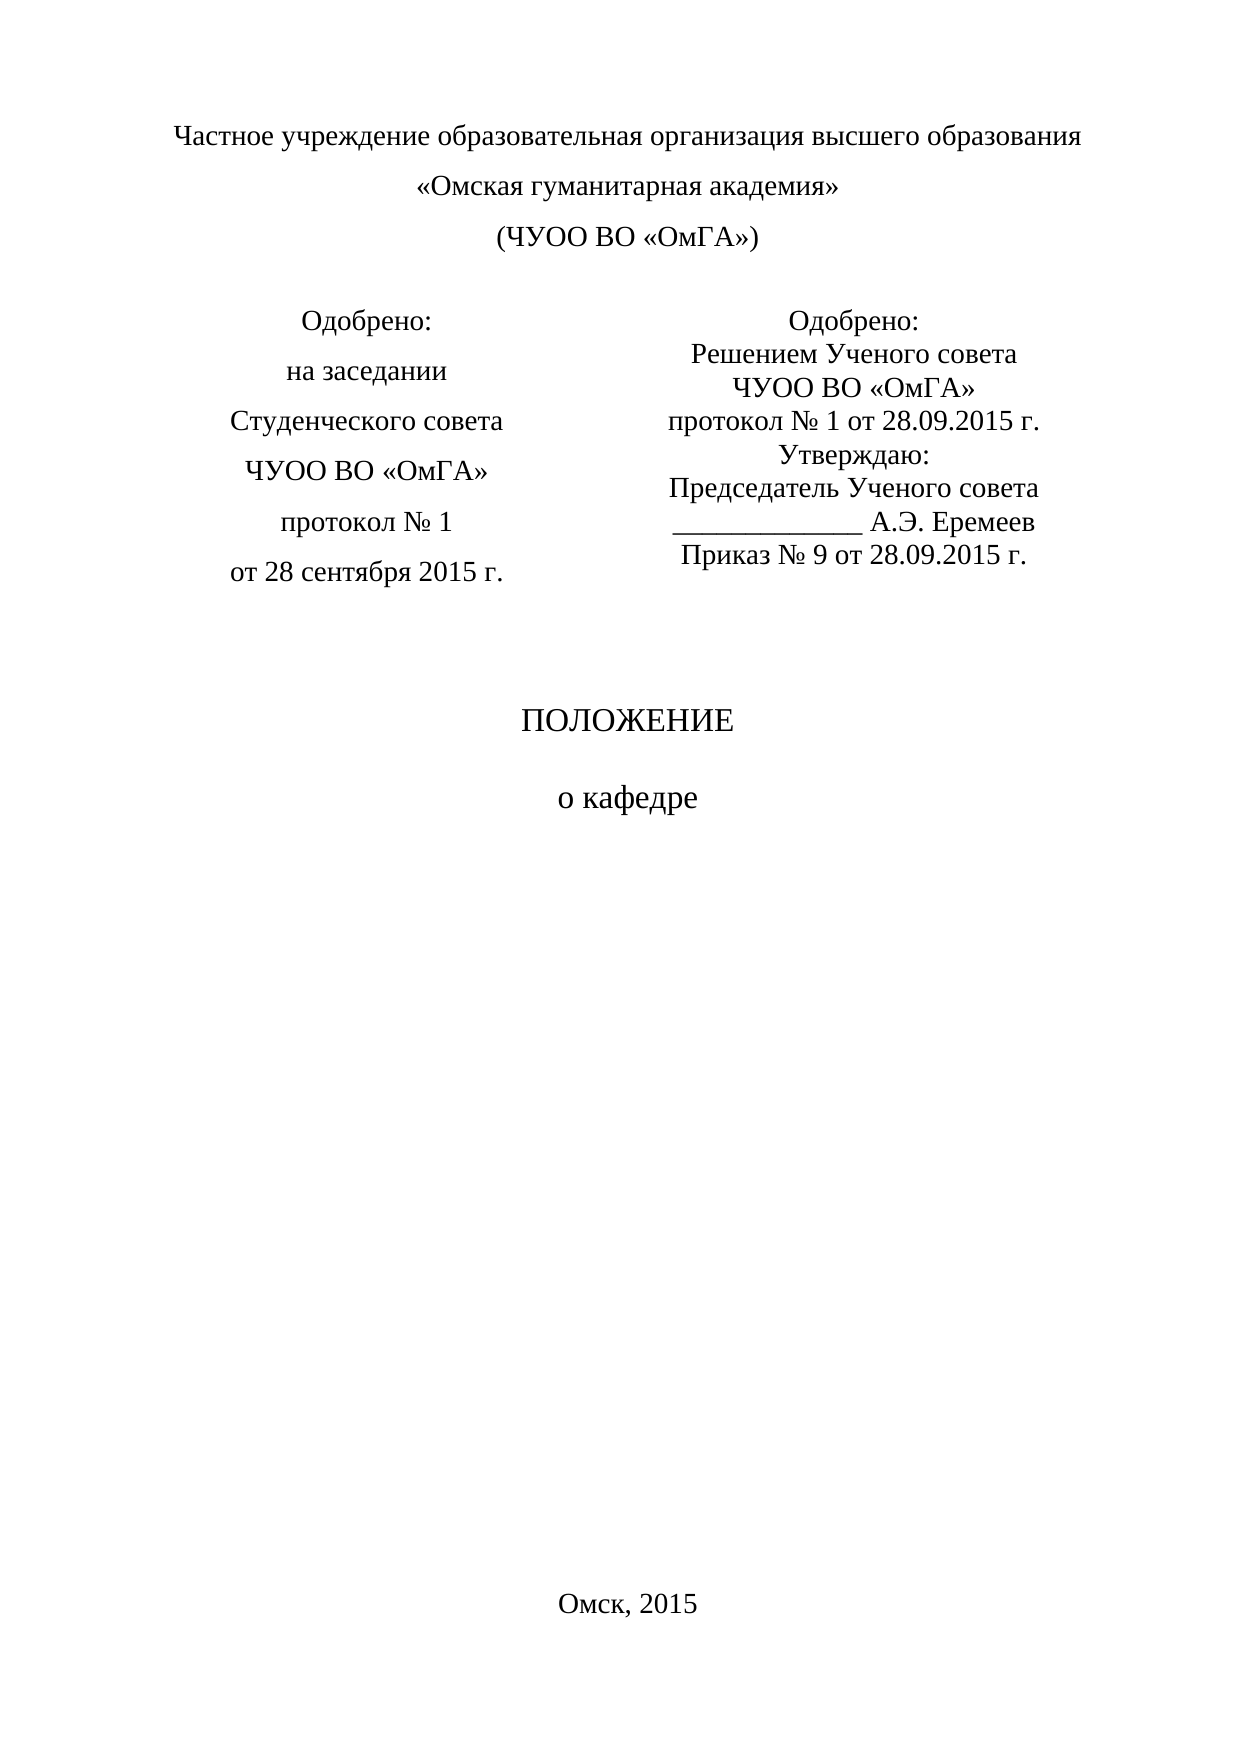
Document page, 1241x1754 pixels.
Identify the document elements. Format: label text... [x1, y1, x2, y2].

subtitle (ЧУОО ВО «ОмГА») [103, 219, 1152, 252]
subtitle «Омская гуманитарная академия» [103, 168, 1152, 202]
text о кафедре [103, 777, 1152, 815]
table_header Одобрено: Решением Ученого совета ЧУОО ВО «ОмГА» протокол № 1 от 28.09.2015 г. Утверждаю: Председатель Ученого совета _____________ А.Э. Еремеев Приказ № 9 от 28.09.2015 г. [641, 303, 1067, 638]
table_header Одобрено: на заседании Студенческого совета ЧУОО ВО «ОмГА» протокол № 1 от 28 сентября 2015 г. [92, 303, 641, 638]
subtitle Частное учреждение образовательная организация высшего образования [103, 118, 1152, 152]
text ПОЛОЖЕНИЕ [103, 700, 1152, 738]
text Омск, 2015 [103, 1587, 1152, 1620]
